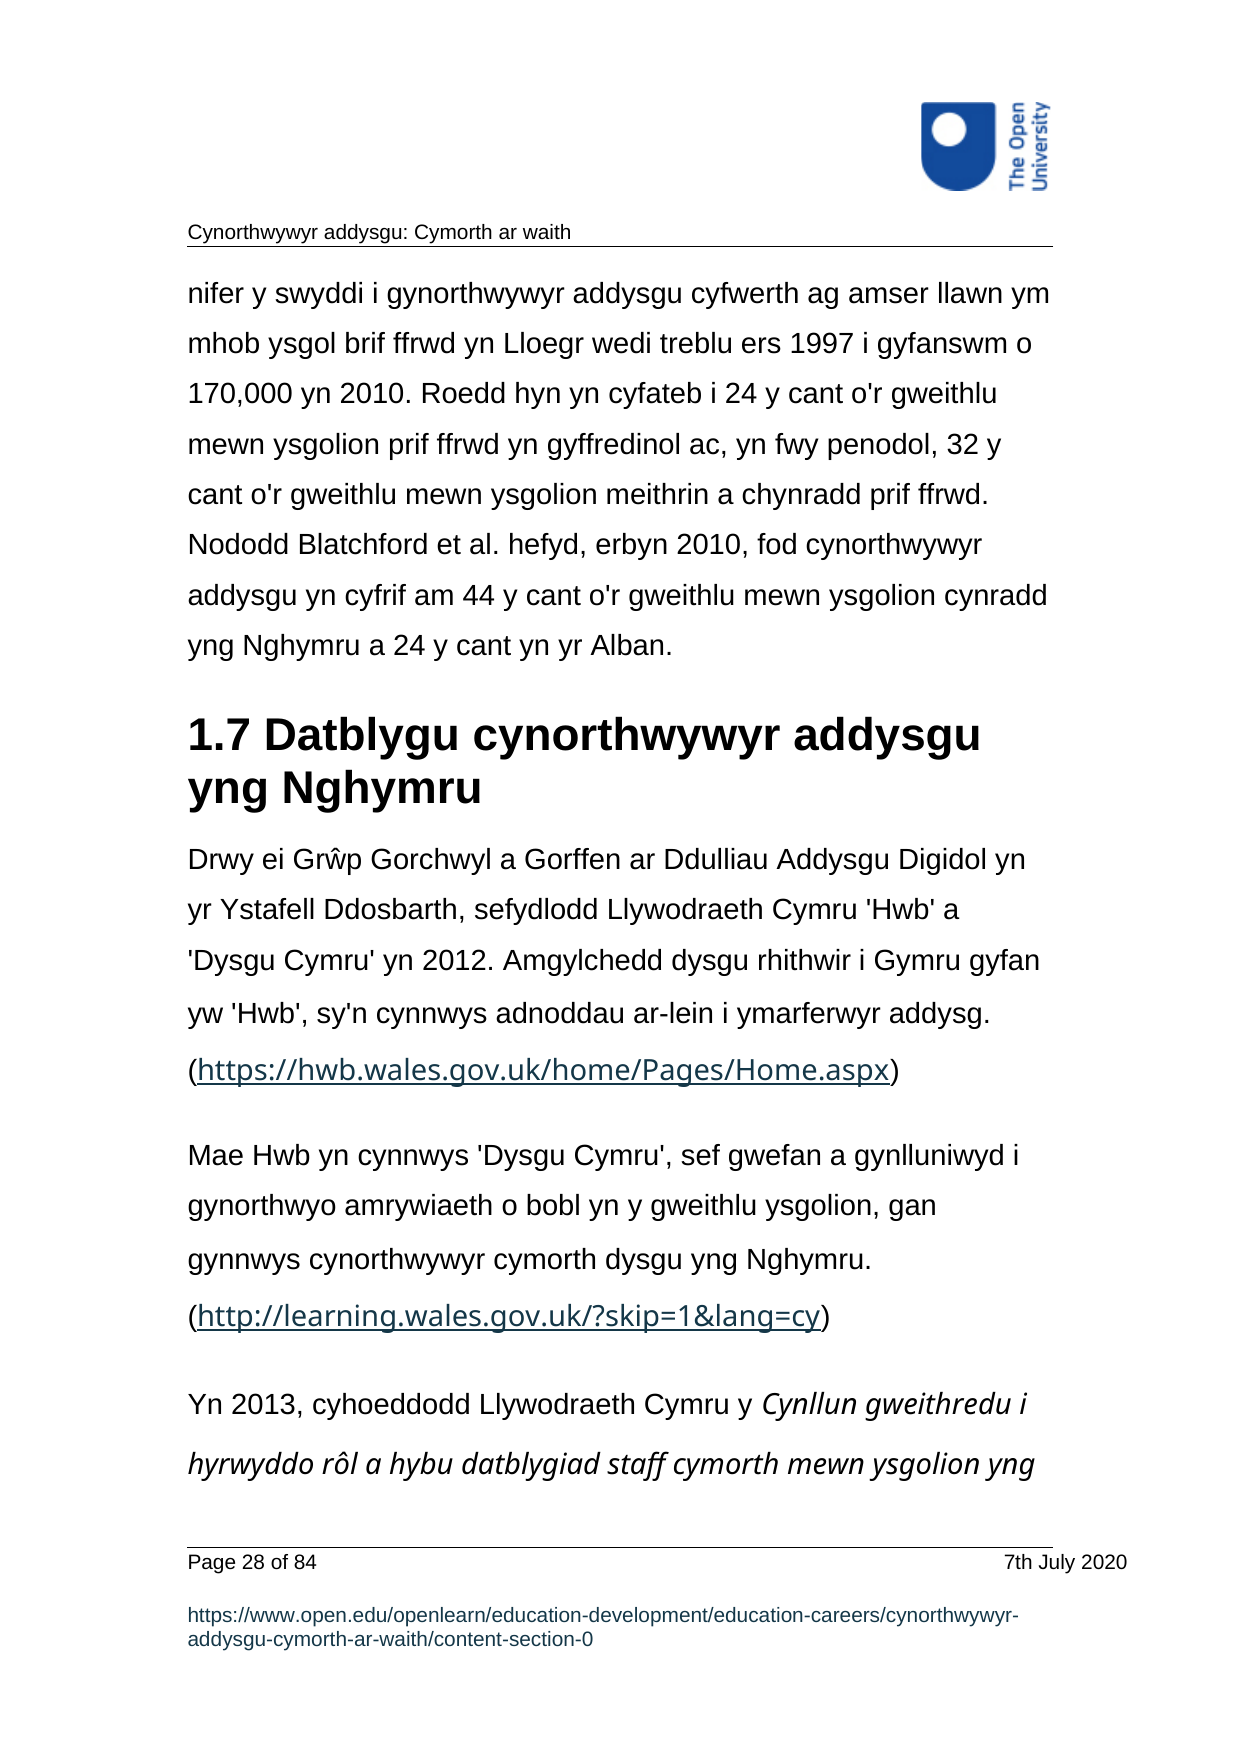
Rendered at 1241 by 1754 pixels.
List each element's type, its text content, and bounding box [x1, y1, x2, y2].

subtitle 1.7 Datblygu cynorthwywyr addysgu yng Nghymru [187, 707, 1053, 813]
text Drwy ei Grŵp Gorchwyl a Gorffen ar Ddulliau Addysgu Digidol yn yr Ystafell Ddosbarth, sefydlodd Llywodraeth Cymru 'Hwb' a 'Dysgu Cymru' yn 2012. Amgylchedd dysgu rhithwir i Gymru gyfan yw 'Hwb', sy'n cynnwys adnoddau ar-lein i ymarferwyr addysg. (https://hwb.wales.gov.uk/home/Pages/Home.aspx) [187, 842, 1053, 1089]
picture [921, 102, 1052, 191]
text Mae Hwb yn cynnwys 'Dysgu Cymru', sef gwefan a gynlluniwyd i gynorthwyo amrywiaeth o bobl yn y gweithlu ysgolion, gan gynnwys cynorthwywyr cymorth dysgu yng Nghymru. (http://learning.wales.gov.uk/?skip=1&lang=cy) [187, 1138, 1053, 1335]
